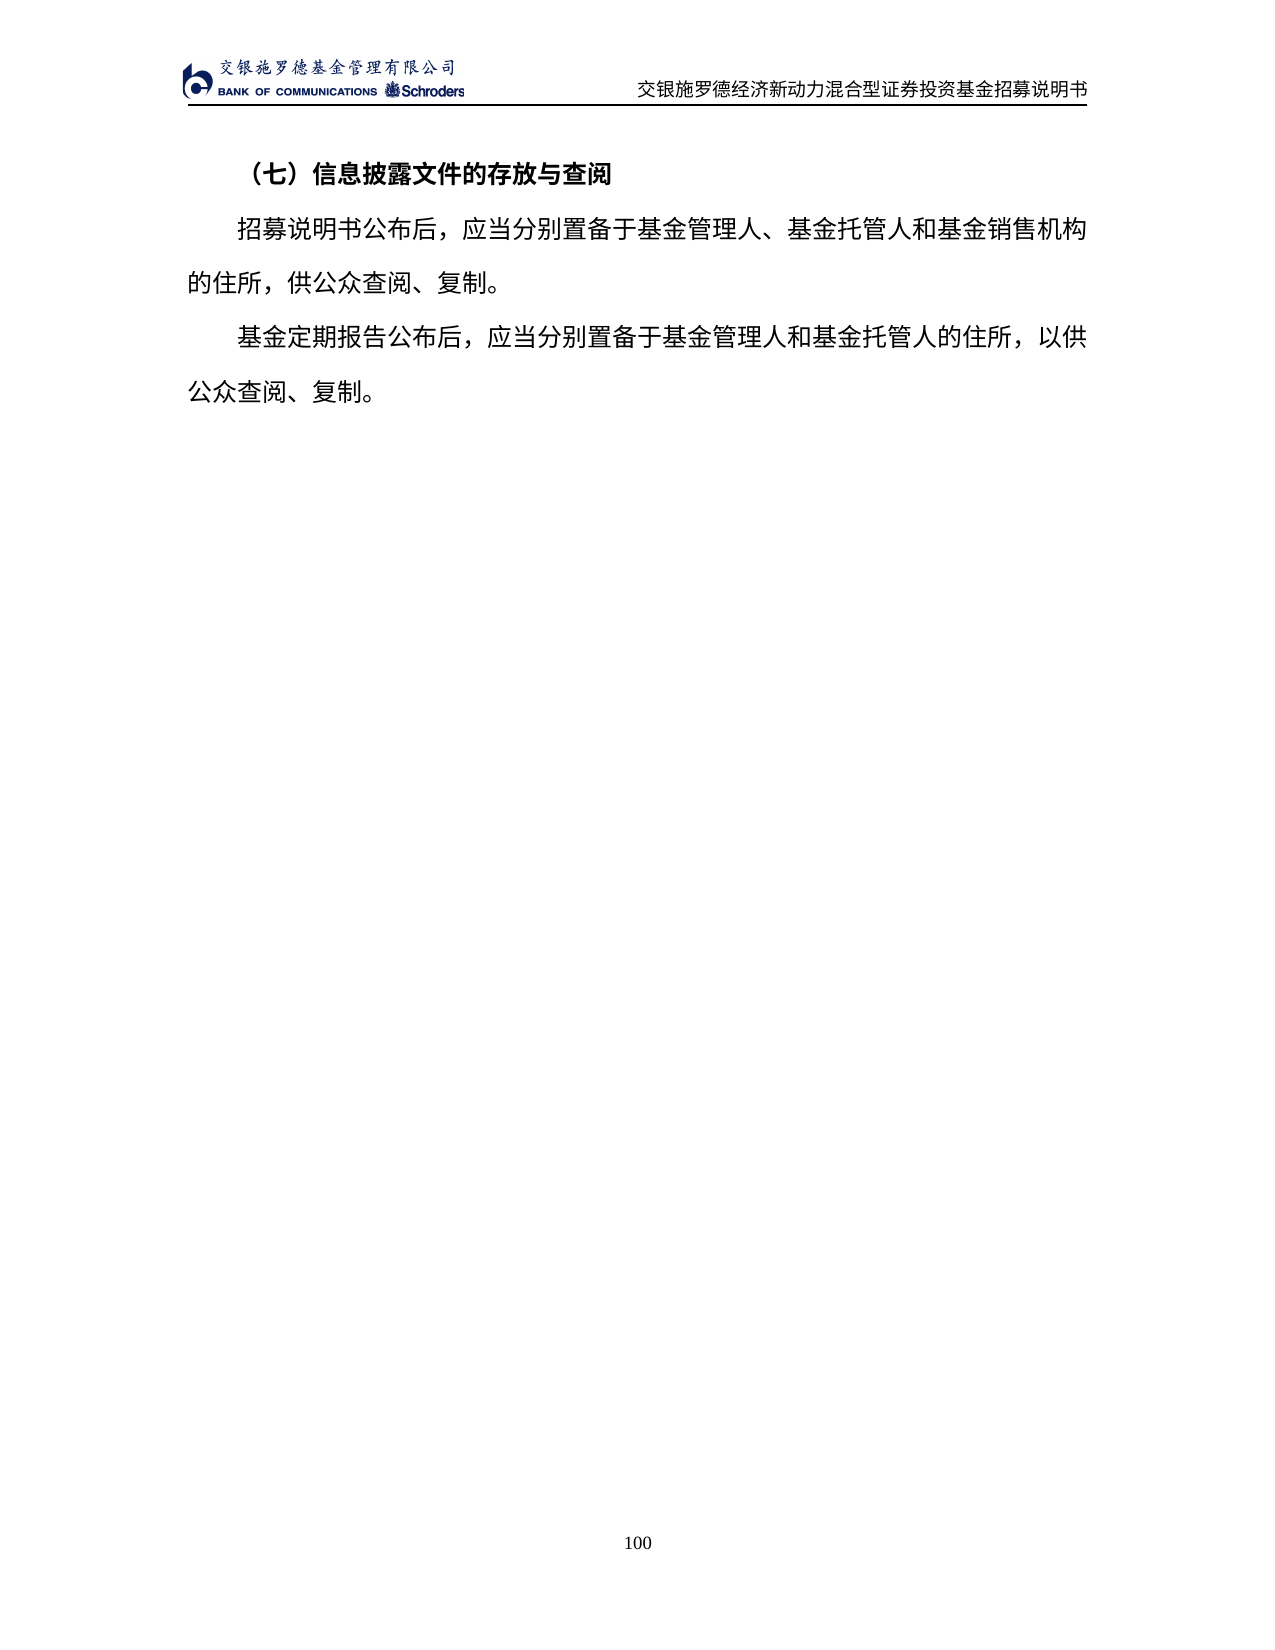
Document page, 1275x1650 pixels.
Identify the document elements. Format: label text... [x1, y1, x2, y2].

text 基金定期报告公布后，应当分别置备于基金管理人和基金托管人的住所，以供公众查阅、复制。 [187, 318, 1087, 408]
picture [182, 59, 464, 99]
text （七）信息披露文件的存放与查阅 [187, 155, 1087, 191]
text 招募说明书公布后，应当分别置备于基金管理人、基金托管人和基金销售机构的住所，供公众查阅、复制。 [187, 209, 1087, 300]
